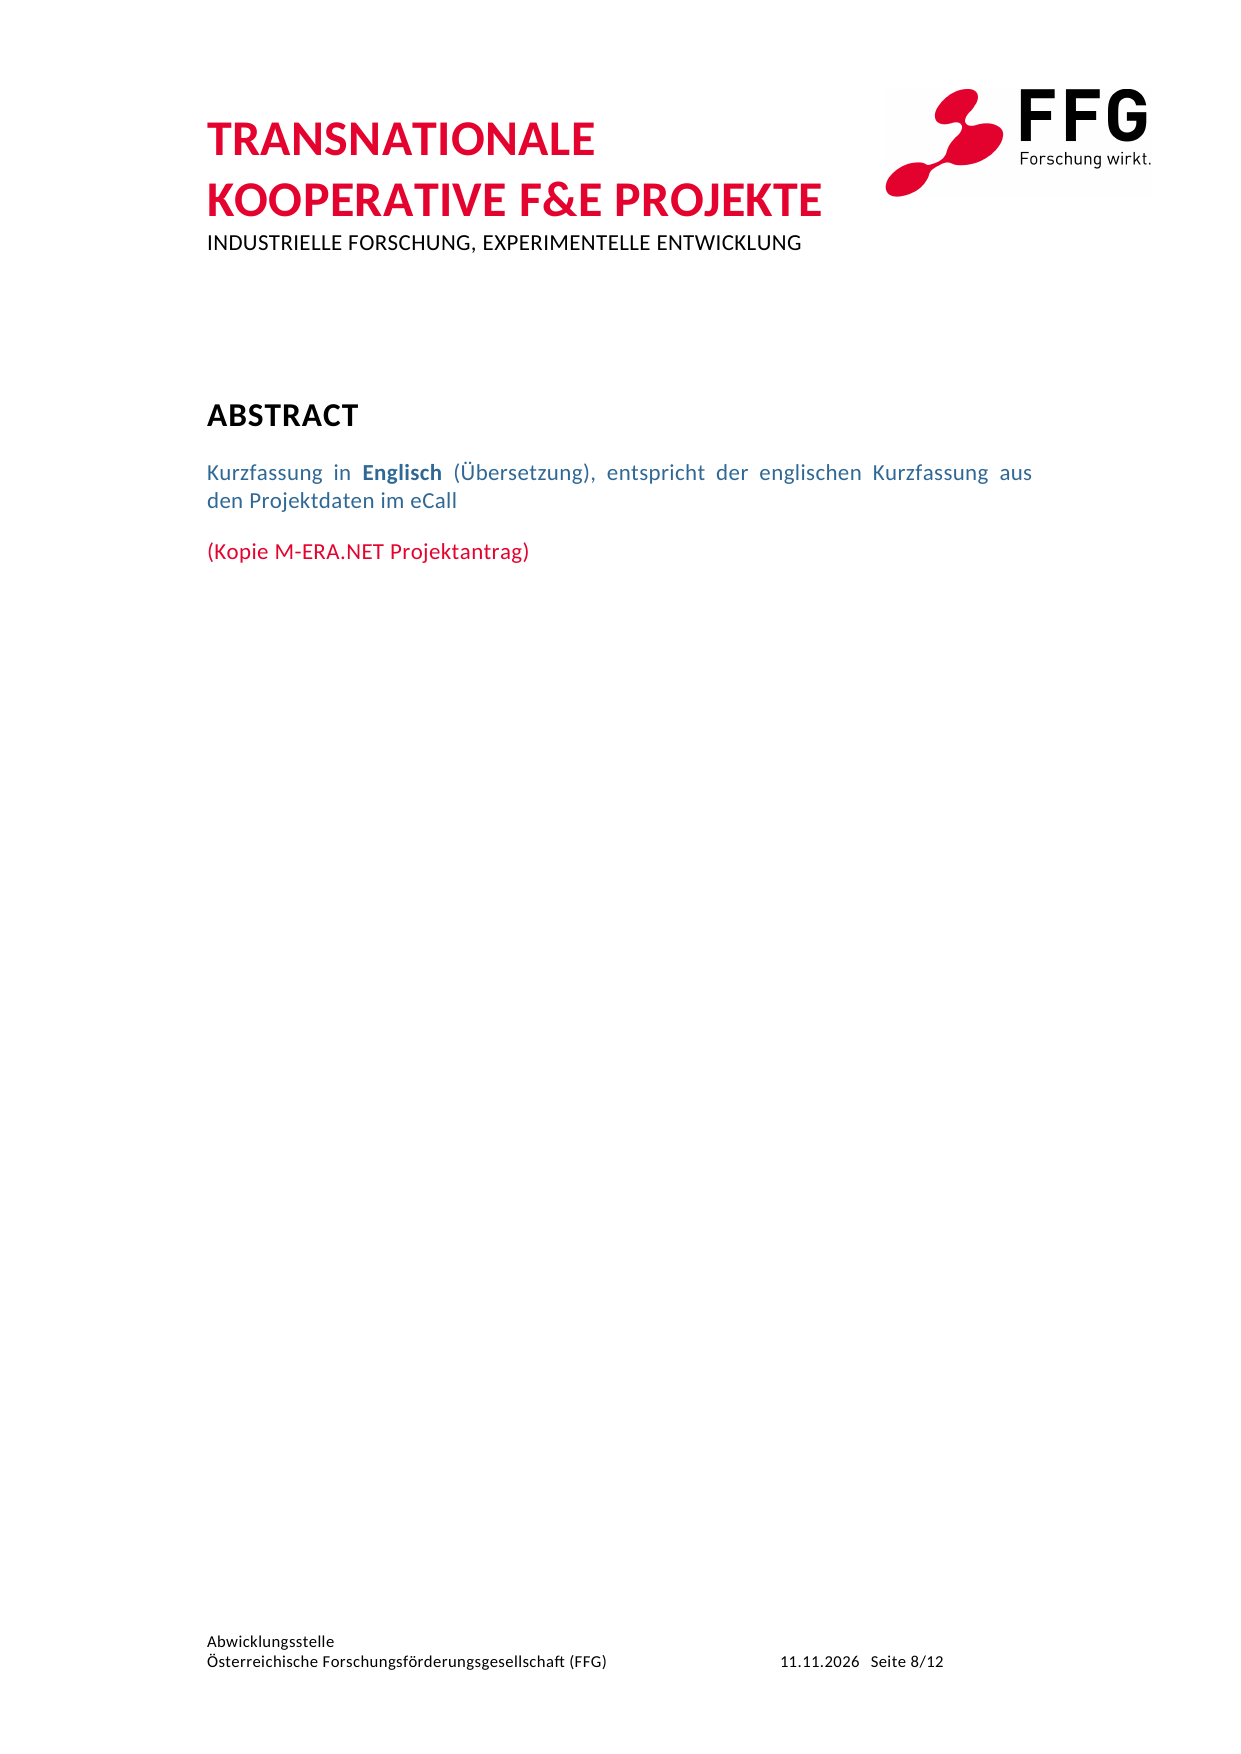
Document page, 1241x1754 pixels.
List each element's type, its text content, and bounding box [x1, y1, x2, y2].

picture [885, 89, 1151, 197]
text Kurzfassung in Englisch (Übersetzung), entspricht der englischen Kurzfassung aus den Projektdaten im eCall [207, 458, 1033, 514]
text (Kopie M-ERA.NET Projektantrag) [207, 537, 1033, 565]
text Abstract [207, 394, 1033, 435]
